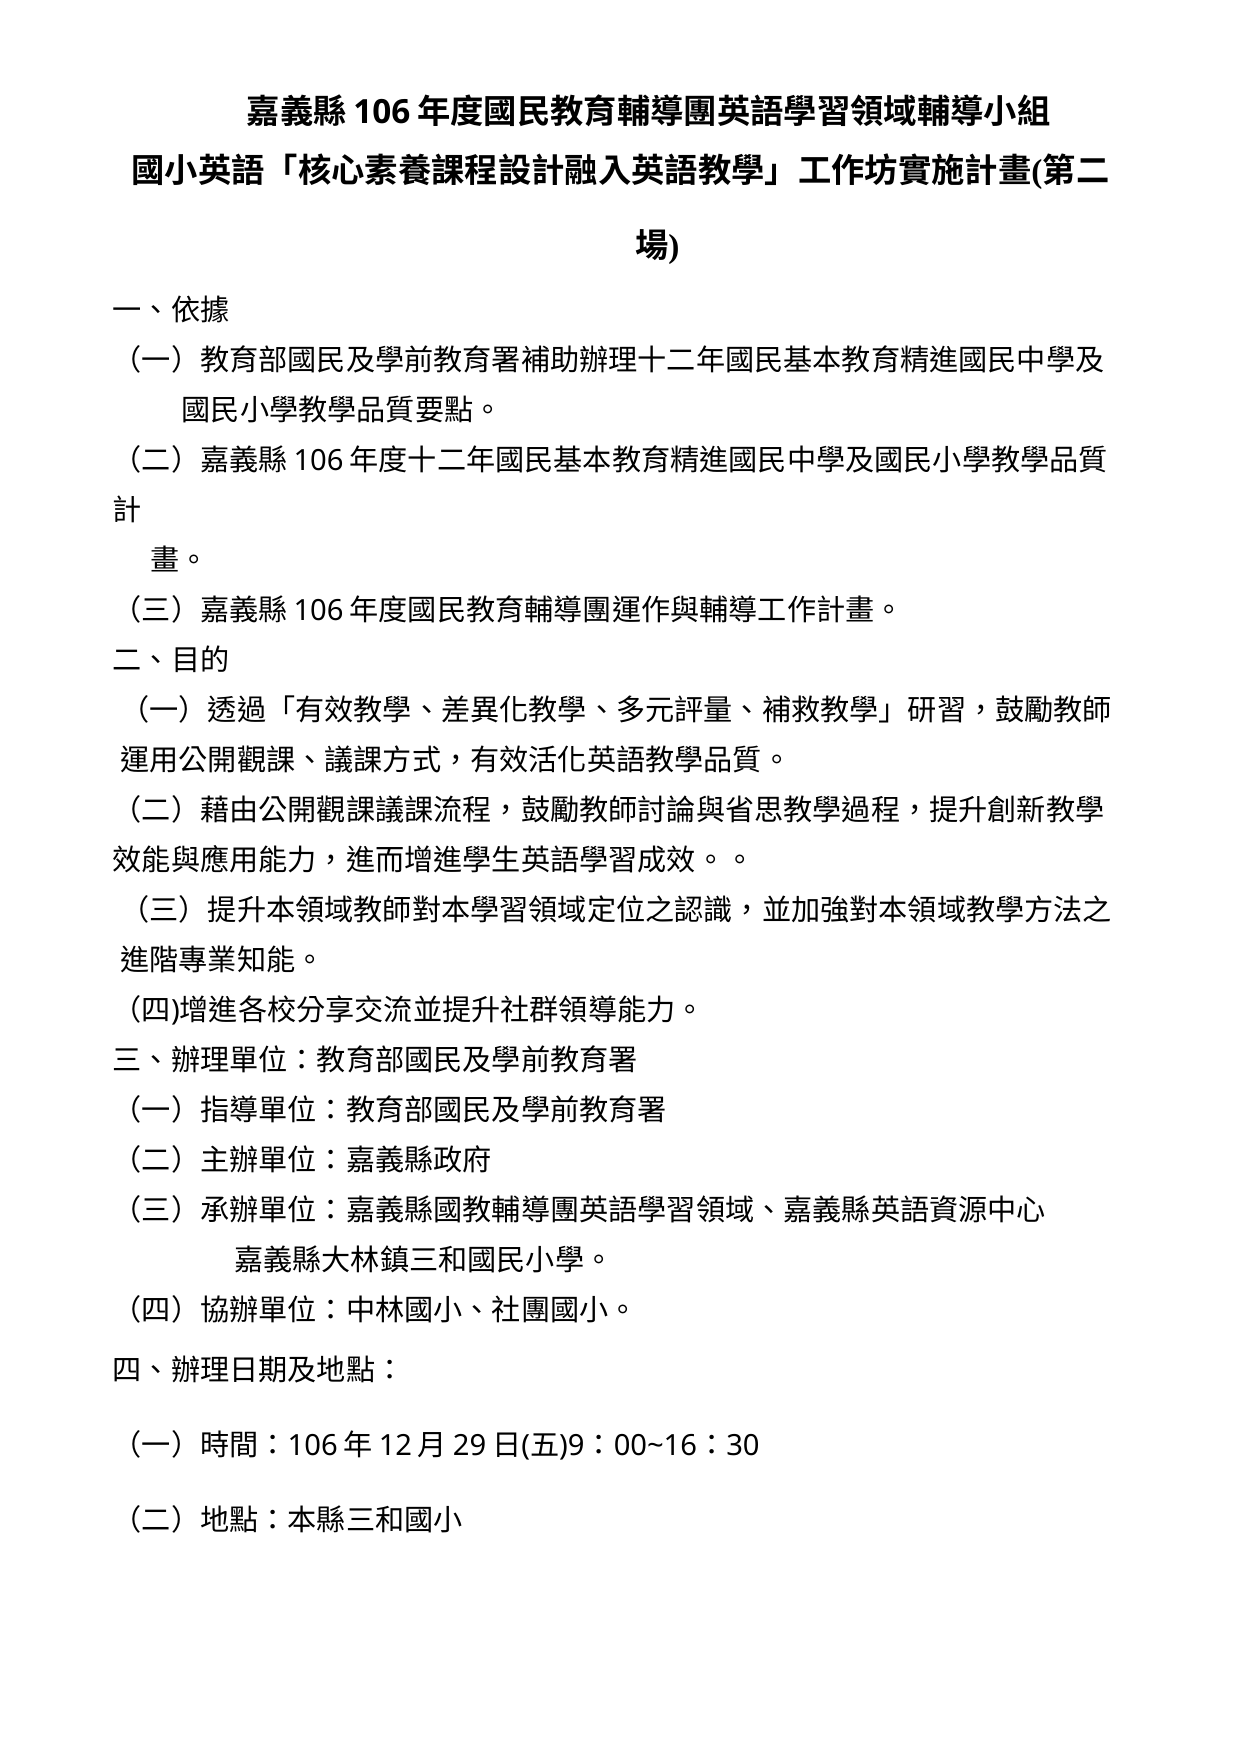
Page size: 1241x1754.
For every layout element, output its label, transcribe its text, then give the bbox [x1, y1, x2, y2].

text （二）藉由公開觀課議課流程，鼓勵教師討論與省思教學過程，提升創新教學效能與應用能力，進而增進學生英語學習成效。。 [112, 780, 1128, 880]
text （三）承辦單位：嘉義縣國教輔導團英語學習領域、嘉義縣英語資源中心 [112, 1180, 1128, 1230]
text 嘉義縣106年度國民教育輔導團英語學習領域輔導小組 [169, 99, 1128, 130]
text 一、依據 [112, 280, 1128, 330]
text 四、辦理日期及地點： [112, 1330, 1128, 1405]
text （一）教育部國民及學前教育署補助辦理十二年國民基本教育精進國民中學及國民小學教學品質要點。 [112, 330, 1128, 430]
text （一）指導單位：教育部國民及學前教育署 [112, 1080, 1128, 1130]
text 畫。 [112, 530, 1128, 580]
text （一）透過「有效教學、差異化教學、多元評量、補救教學」研習，鼓勵教師運用公開觀課、議課方式，有效活化英語教學品質。 [120, 680, 1128, 780]
text 三、辦理單位：教育部國民及學前教育署 [112, 1030, 1128, 1080]
text （二）主辦單位：嘉義縣政府 [112, 1130, 1128, 1180]
text 嘉義縣大林鎮三和國民小學。 [112, 1230, 1128, 1280]
text （一）時間：106年12月29日(五)9：00~16：30 [112, 1405, 1128, 1480]
text （二）嘉義縣106年度十二年國民基本教育精進國民中學及國民小學教學品質計 [112, 430, 1128, 530]
text （四）協辦單位：中林國小、社團國小。 [112, 1280, 1128, 1330]
text 國小英語「核心素養課程設計融入英語教學」工作坊實施計畫(第二場) [112, 130, 1128, 280]
text 二、目的 [112, 630, 1128, 680]
text （二）地點：本縣三和國小 [112, 1480, 1128, 1555]
text （三）嘉義縣106年度國民教育輔導團運作與輔導工作計畫。 [112, 580, 1128, 630]
text （四)增進各校分享交流並提升社群領導能力。 [112, 980, 1128, 1030]
text （三）提升本領域教師對本學習領域定位之認識，並加強對本領域教學方法之進階專業知能。 [120, 880, 1128, 980]
